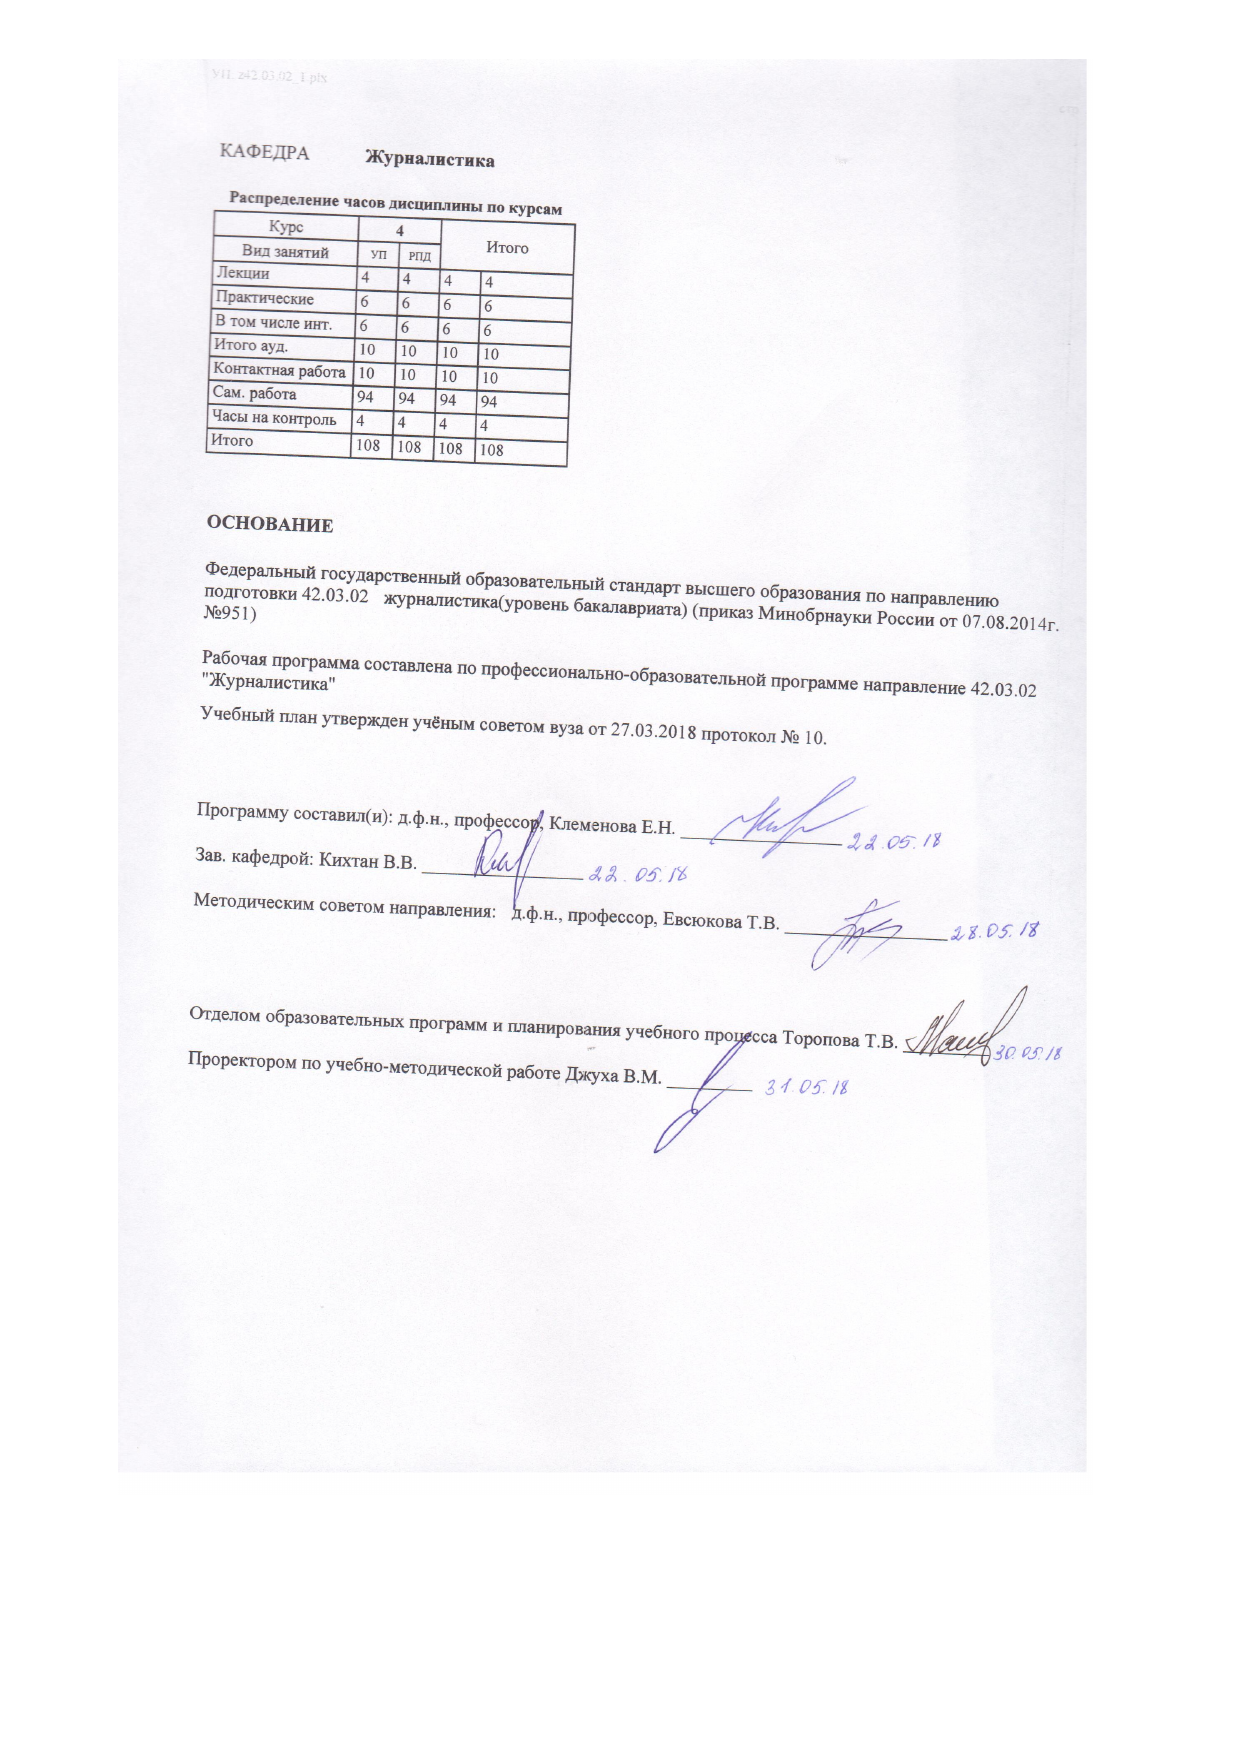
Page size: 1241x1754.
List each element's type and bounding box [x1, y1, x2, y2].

picture [118, 59, 1093, 1495]
